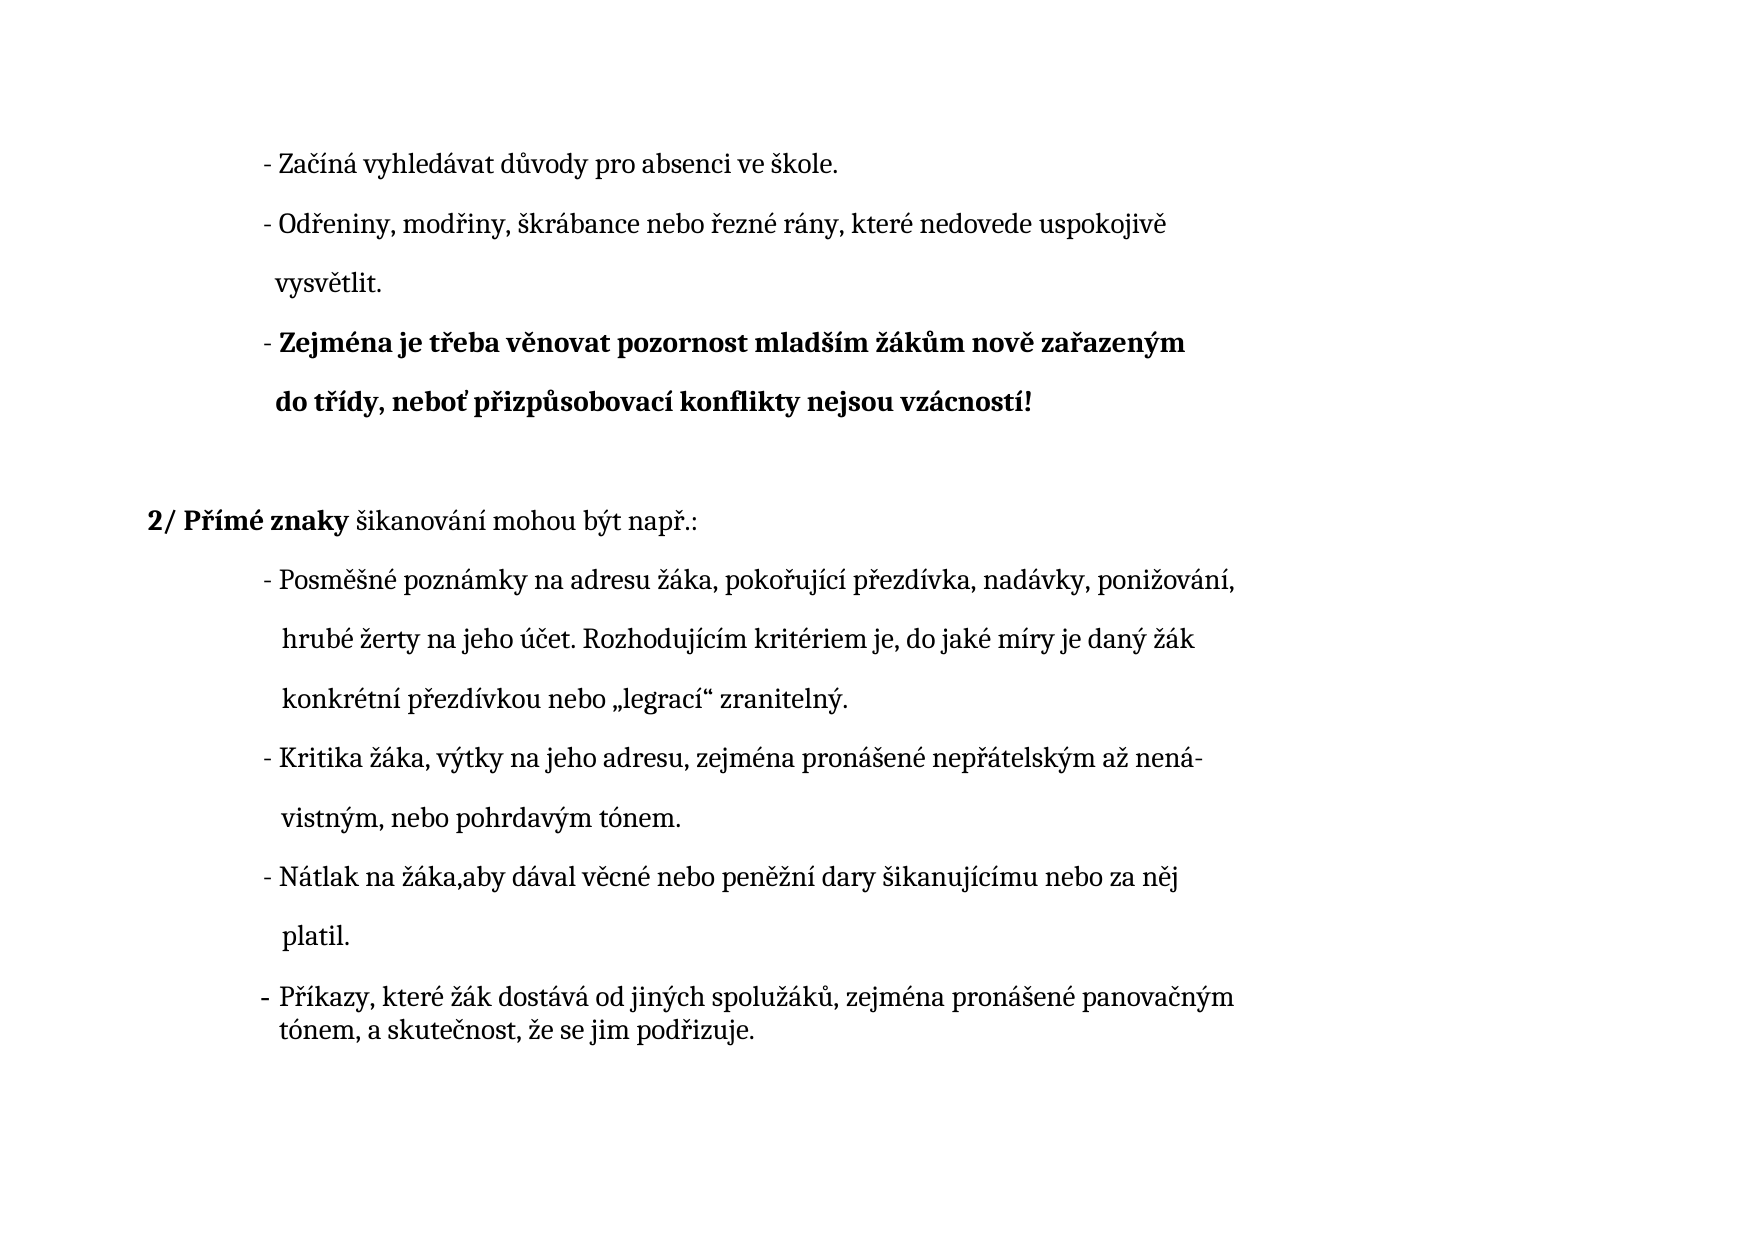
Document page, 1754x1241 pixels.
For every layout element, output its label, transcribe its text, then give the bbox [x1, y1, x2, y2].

text - Začíná vyhledávat důvody pro absenci ve škole. [148, 148, 1606, 181]
text 2/ Přímé znaky šikanování mohou být např.: [148, 504, 1606, 537]
text konkrétní přezdívkou nebo „legrací“ zranitelný. [148, 682, 1606, 716]
text tónem, a skutečnost, že se jim podřizuje. [279, 1013, 1606, 1047]
text platil. [148, 919, 1606, 953]
text - Posměšné poznámky na adresu žáka, pokořující přezdívka, nadávky, ponižování, [148, 563, 1606, 597]
text vistným, nebo pohrdavým tónem. [148, 801, 1606, 834]
text - Odřeniny, modřiny, škrábance nebo řezné rány, které nedovede uspokojivě [148, 207, 1606, 241]
text do třídy, neboť přizpůsobovací konflikty nejsou vzácností! [148, 385, 1606, 419]
text - Kritika žáka, výtky na jeho adresu, zejména pronášené nepřátelským až nená- [148, 741, 1606, 775]
text hrubé žerty na jeho účet. Rozhodujícím kritériem je, do jaké míry je daný žák [148, 623, 1606, 656]
text - Zejména je třeba věnovat pozornost mladším žákům nově zařazeným [148, 326, 1606, 359]
text - Nátlak na žáka,aby dával věcné nebo peněžní dary šikanujícímu nebo za něj [148, 860, 1606, 894]
text vysvětlit. [148, 266, 1606, 300]
list Příkazy, které žák dostává od jiných spolužáků, zejména pronášené panovačným [260, 979, 1606, 1013]
